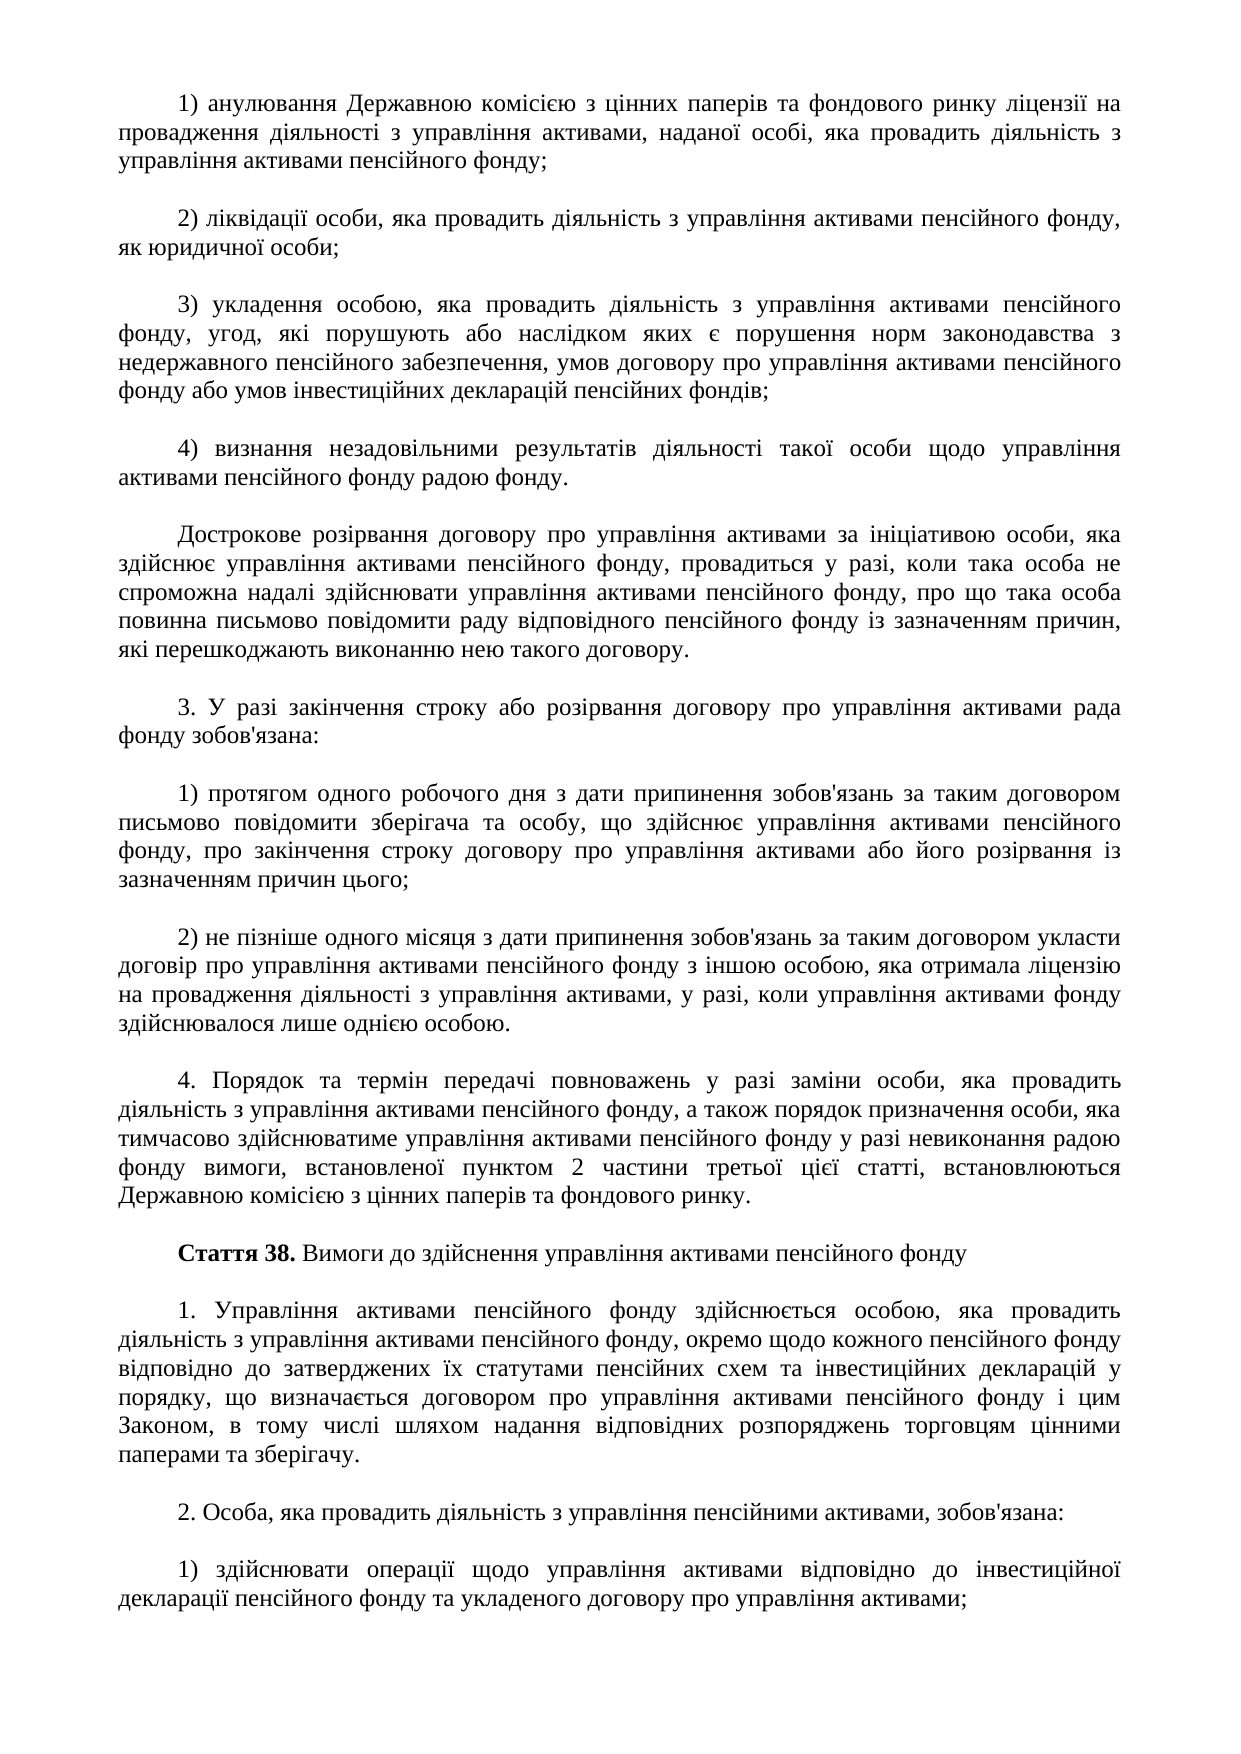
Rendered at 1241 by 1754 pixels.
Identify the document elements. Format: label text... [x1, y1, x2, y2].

text 3) укладення особою, яка провадить діяльність з управління активами пенсійного фонду, угод, які порушують або наслідком яких є порушення норм законодавства з недержавного пенсійного забезпечення, умов договору про управління активами пенсійного фонду або умов інвестиційних декларацій пенсійних фондів; [118, 289, 1122, 404]
text 4) визнання незадовільними результатів діяльності такої особи щодо управління активами пенсійного фонду радою фонду. [118, 433, 1122, 490]
text 2) ліквідації особи, яка провадить діяльність з управління активами пенсійного фонду, як юридичної особи; [118, 203, 1122, 260]
text 3. У разі закінчення строку або розірвання договору про управління активами рада фонду зобов'язана: [118, 692, 1122, 749]
text Дострокове розірвання договору про управління активами за ініціативою особи, яка здійснює управління активами пенсійного фонду, провадиться у разі, коли така особа не спроможна надалі здійснювати управління активами пенсійного фонду, про що така особа повинна письмово повідомити раду відповідного пенсійного фонду із зазначенням причин, які перешкоджають виконанню нею такого договору. [118, 519, 1122, 663]
text 2) не пізніше одного місяця з дати припинення зобов'язань за таким договором укласти договір про управління активами пенсійного фонду з іншою особою, яка отримала ліцензію на провадження діяльності з управління активами, у разі, коли управління активами фонду здійснювалося лише однією особою. [118, 922, 1122, 1037]
text Стаття 38. Вимоги до здійснення управління активами пенсійного фонду [118, 1238, 1122, 1267]
text 1. Управління активами пенсійного фонду здійснюється особою, яка провадить діяльність з управління активами пенсійного фонду, окремо щодо кожного пенсійного фонду відповідно до затверджених їх статутами пенсійних схем та інвестиційних декларацій у порядку, що визначається договором про управління активами пенсійного фонду і цим Законом, в тому числі шляхом надання відповідних розпоряджень торговцям цінними паперами та зберігачу. [118, 1295, 1122, 1468]
text 1) протягом одного робочого дня з дати припинення зобов'язань за таким договором письмово повідомити зберігача та особу, що здійснює управління активами пенсійного фонду, про закінчення строку договору про управління активами або його розірвання із зазначенням причин цього; [118, 778, 1122, 893]
text 1) здійснювати операції щодо управління активами відповідно до інвестиційної декларації пенсійного фонду та укладеного договору про управління активами; [118, 1554, 1122, 1612]
text 1) анулювання Державною комісією з цінних паперів та фондового ринку ліцензії на провадження діяльності з управління активами, наданої особі, яка провадить діяльність з управління активами пенсійного фонду; [118, 88, 1122, 174]
text 2. Особа, яка провадить діяльність з управління пенсійними активами, зобов'язана: [118, 1497, 1122, 1525]
text 4. Порядок та термін передачі повноважень у разі заміни особи, яка провадить діяльність з управління активами пенсійного фонду, а також порядок призначення особи, яка тимчасово здійснюватиме управління активами пенсійного фонду у разі невиконання радою фонду вимоги, встановленої пунктом 2 частини третьої цієї статті, встановлюються Державною комісією з цінних паперів та фондового ринку. [118, 1065, 1122, 1209]
